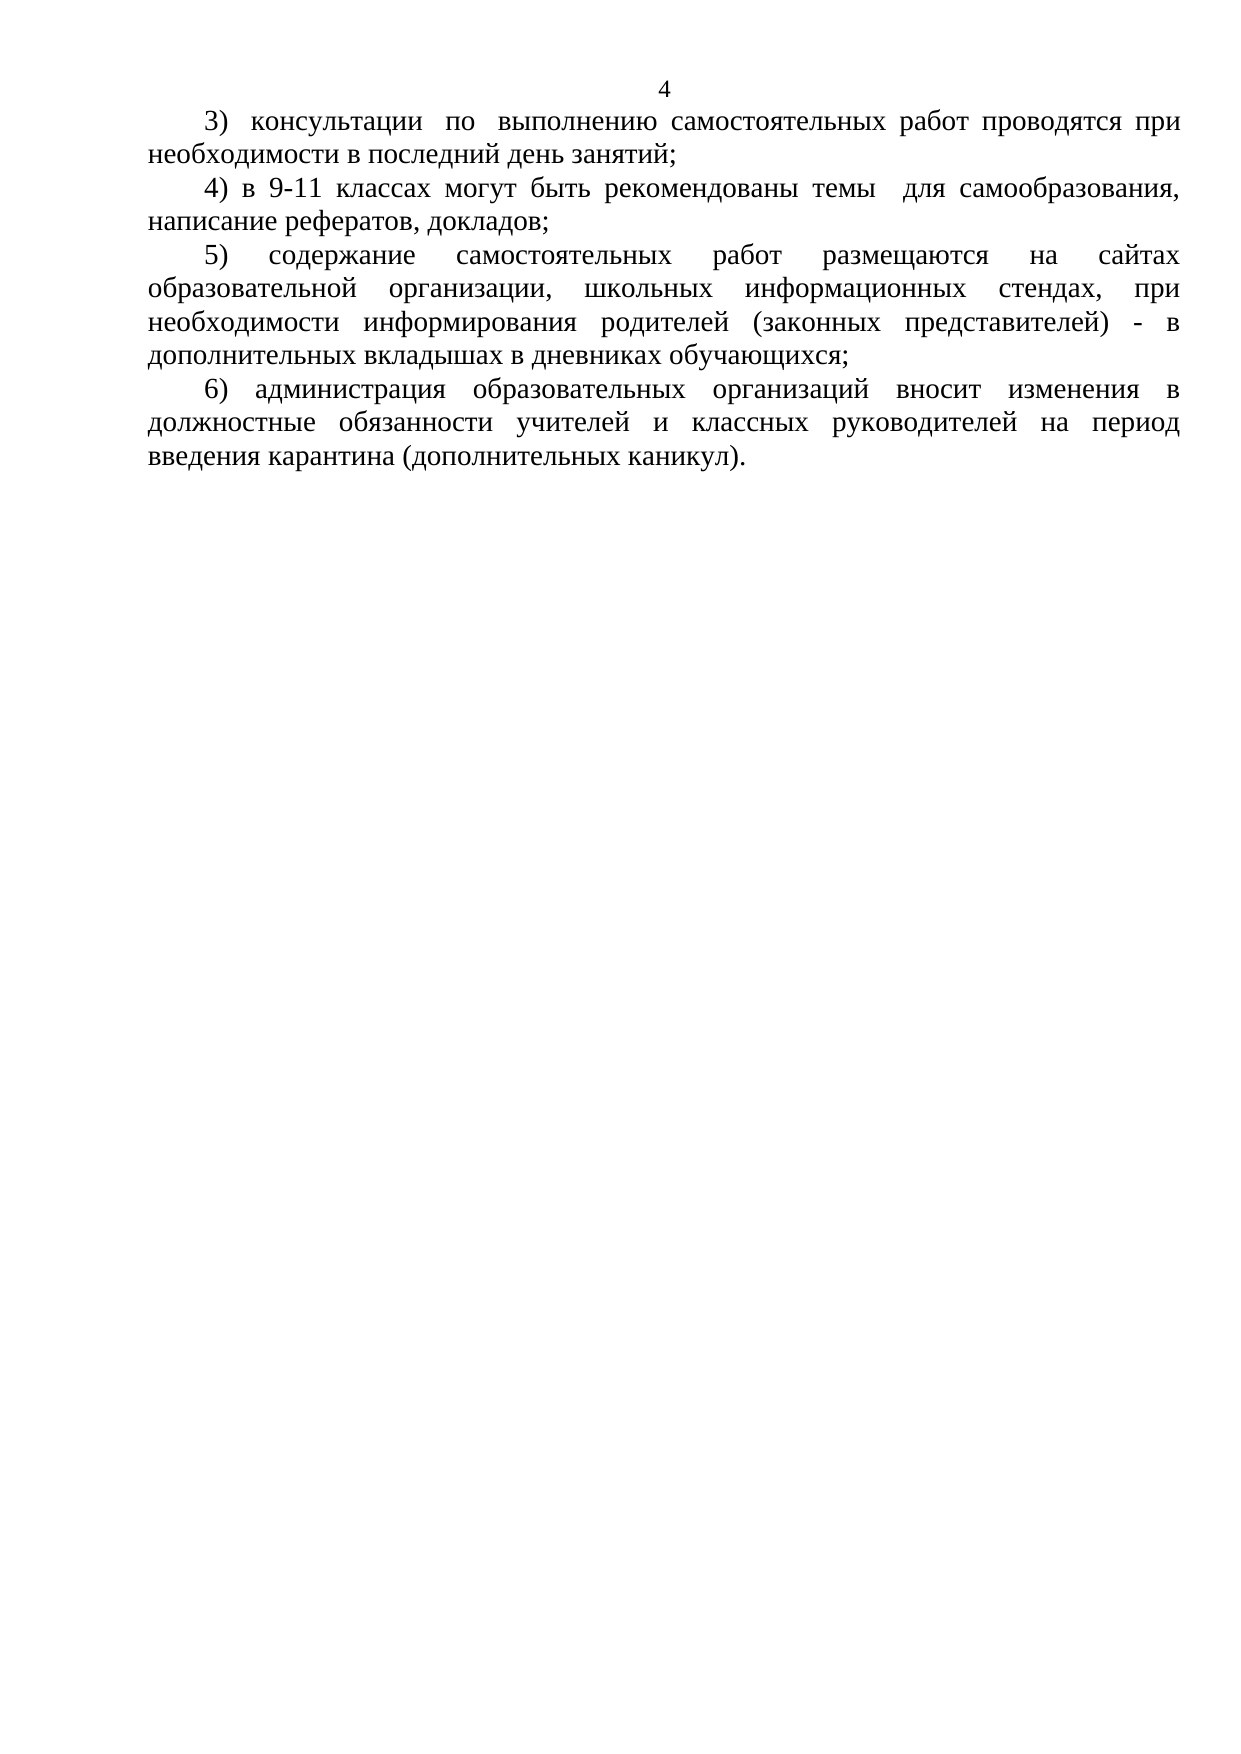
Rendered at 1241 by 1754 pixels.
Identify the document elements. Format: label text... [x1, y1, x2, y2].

text 6) администрация образовательных организаций вносит изменения в должностные обязанности учителей и классных руководителей на период введения карантина (дополнительных каникул). [148, 371, 1181, 472]
text 5) содержание самостоятельных работ размещаются на сайтах образовательной организации, школьных информационных стендах, при необходимости информирования родителей (законных представителей) - в дополнительных вкладышах в дневниках обучающихся; [148, 237, 1181, 371]
text 3) консультации по выполнению самостоятельных работ проводятся при необходимости в последний день занятий; [148, 103, 1181, 170]
text 4) в 9-11 классах могут быть рекомендованы темы для самообразования, написание рефератов, докладов; [148, 170, 1181, 237]
